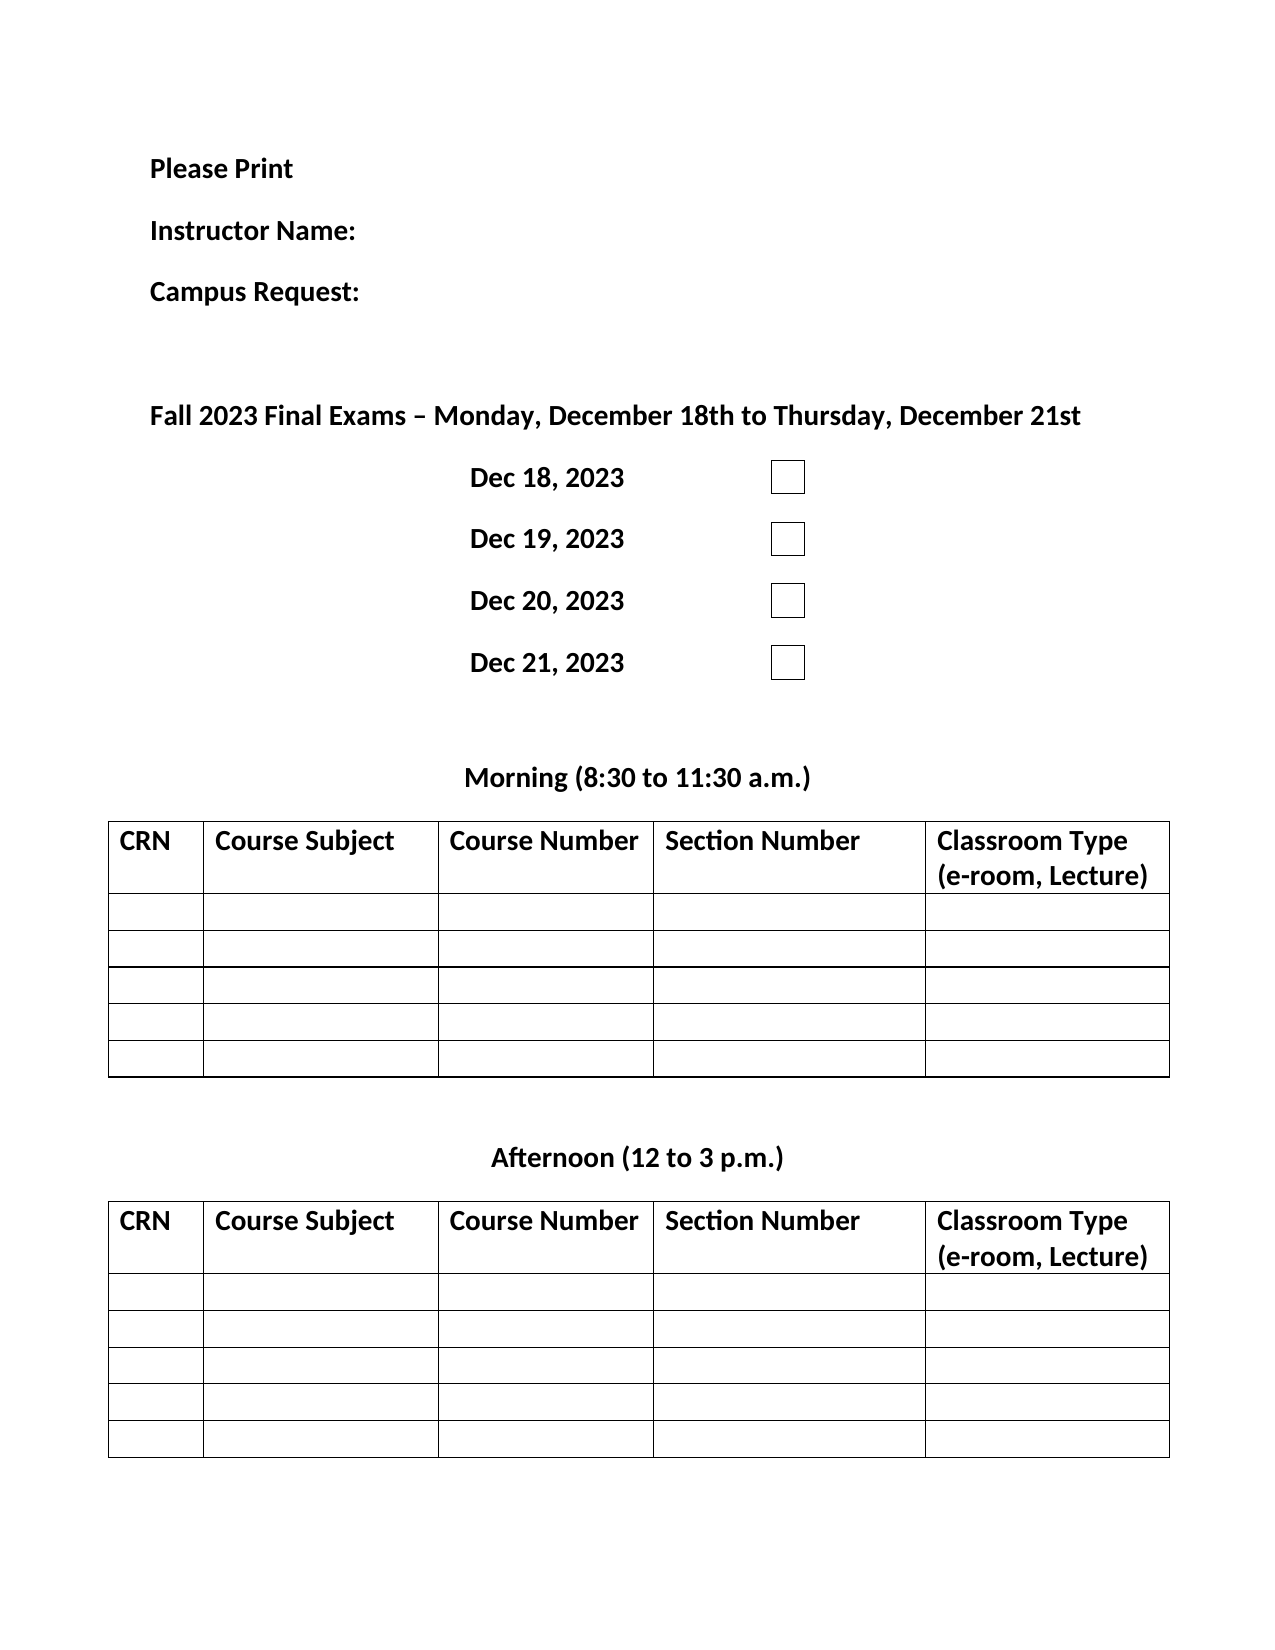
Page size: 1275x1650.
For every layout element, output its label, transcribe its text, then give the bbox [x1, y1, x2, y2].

table_cell [204, 1004, 438, 1040]
table_cell [109, 931, 203, 966]
table_cell [204, 1274, 438, 1310]
table_cell [654, 1274, 925, 1310]
table_cell [926, 1348, 1169, 1383]
table_cell [439, 1274, 653, 1310]
table_cell [926, 1384, 1169, 1420]
table_cell [439, 968, 653, 1003]
text Afternoon (12 to 3 p.m.) [150, 1139, 1125, 1175]
table_cell [109, 1004, 203, 1040]
table_cell [109, 1311, 203, 1347]
text Instructor Name: [150, 212, 1125, 247]
table_cell [204, 1384, 438, 1420]
table_header Course Number [439, 822, 653, 893]
table_header Course Subject [204, 1202, 438, 1273]
table_cell [654, 931, 925, 966]
text Please Print [150, 150, 1125, 186]
text Dec 18, 2023 [150, 459, 1125, 494]
table_cell [439, 1041, 653, 1076]
table_cell [654, 1384, 925, 1420]
table_cell [204, 968, 438, 1003]
table_cell [926, 894, 1169, 930]
table_cell [204, 1348, 438, 1383]
table_cell [926, 1004, 1169, 1040]
table_cell [926, 1274, 1169, 1310]
table_cell [926, 1311, 1169, 1347]
table_header Course Number [439, 1202, 653, 1273]
table_cell [109, 968, 203, 1003]
table_cell [654, 894, 925, 930]
text Fall 2023 Final Exams – Monday, December 18th to Thursday, December 21st [150, 397, 1125, 433]
text Morning (8:30 to 11:30 a.m.) [150, 759, 1125, 794]
table_cell [439, 931, 653, 966]
text Dec 21, 2023 [150, 644, 1125, 680]
table_cell [654, 1004, 925, 1040]
table_header Course Subject [204, 822, 438, 893]
table_header Classroom Type (e-room, Lecture) [926, 822, 1169, 893]
table_header Classroom Type (e-room, Lecture) [926, 1202, 1169, 1273]
table_cell [204, 1311, 438, 1347]
table_cell [109, 1348, 203, 1383]
table_header Section Number [654, 1202, 925, 1273]
table_cell [204, 1421, 438, 1457]
text Dec 19, 2023 [150, 521, 1125, 556]
table_cell [926, 1421, 1169, 1457]
table_cell [654, 1421, 925, 1457]
table_cell [926, 1041, 1169, 1076]
table_cell [109, 1274, 203, 1310]
table_cell [439, 1421, 653, 1457]
table_cell [654, 1311, 925, 1347]
table_cell [439, 1311, 653, 1347]
text Dec 20, 2023 [150, 582, 1125, 618]
table_cell [204, 894, 438, 930]
table_cell [439, 1384, 653, 1420]
table_header Section Number [654, 822, 925, 893]
table_header CRN [109, 822, 203, 893]
table_cell [109, 1384, 203, 1420]
text Campus Request: [150, 273, 1125, 309]
table_cell [654, 1041, 925, 1076]
table_header CRN [109, 1202, 203, 1273]
table_cell [926, 968, 1169, 1003]
table_cell [439, 1348, 653, 1383]
table_cell [439, 894, 653, 930]
table_cell [926, 931, 1169, 966]
table_cell [204, 931, 438, 966]
table_cell [109, 1421, 203, 1457]
table_cell [654, 1348, 925, 1383]
table_cell [439, 1004, 653, 1040]
table_cell [204, 1041, 438, 1076]
table_cell [654, 968, 925, 1003]
table_cell [109, 1041, 203, 1076]
table_cell [109, 894, 203, 930]
